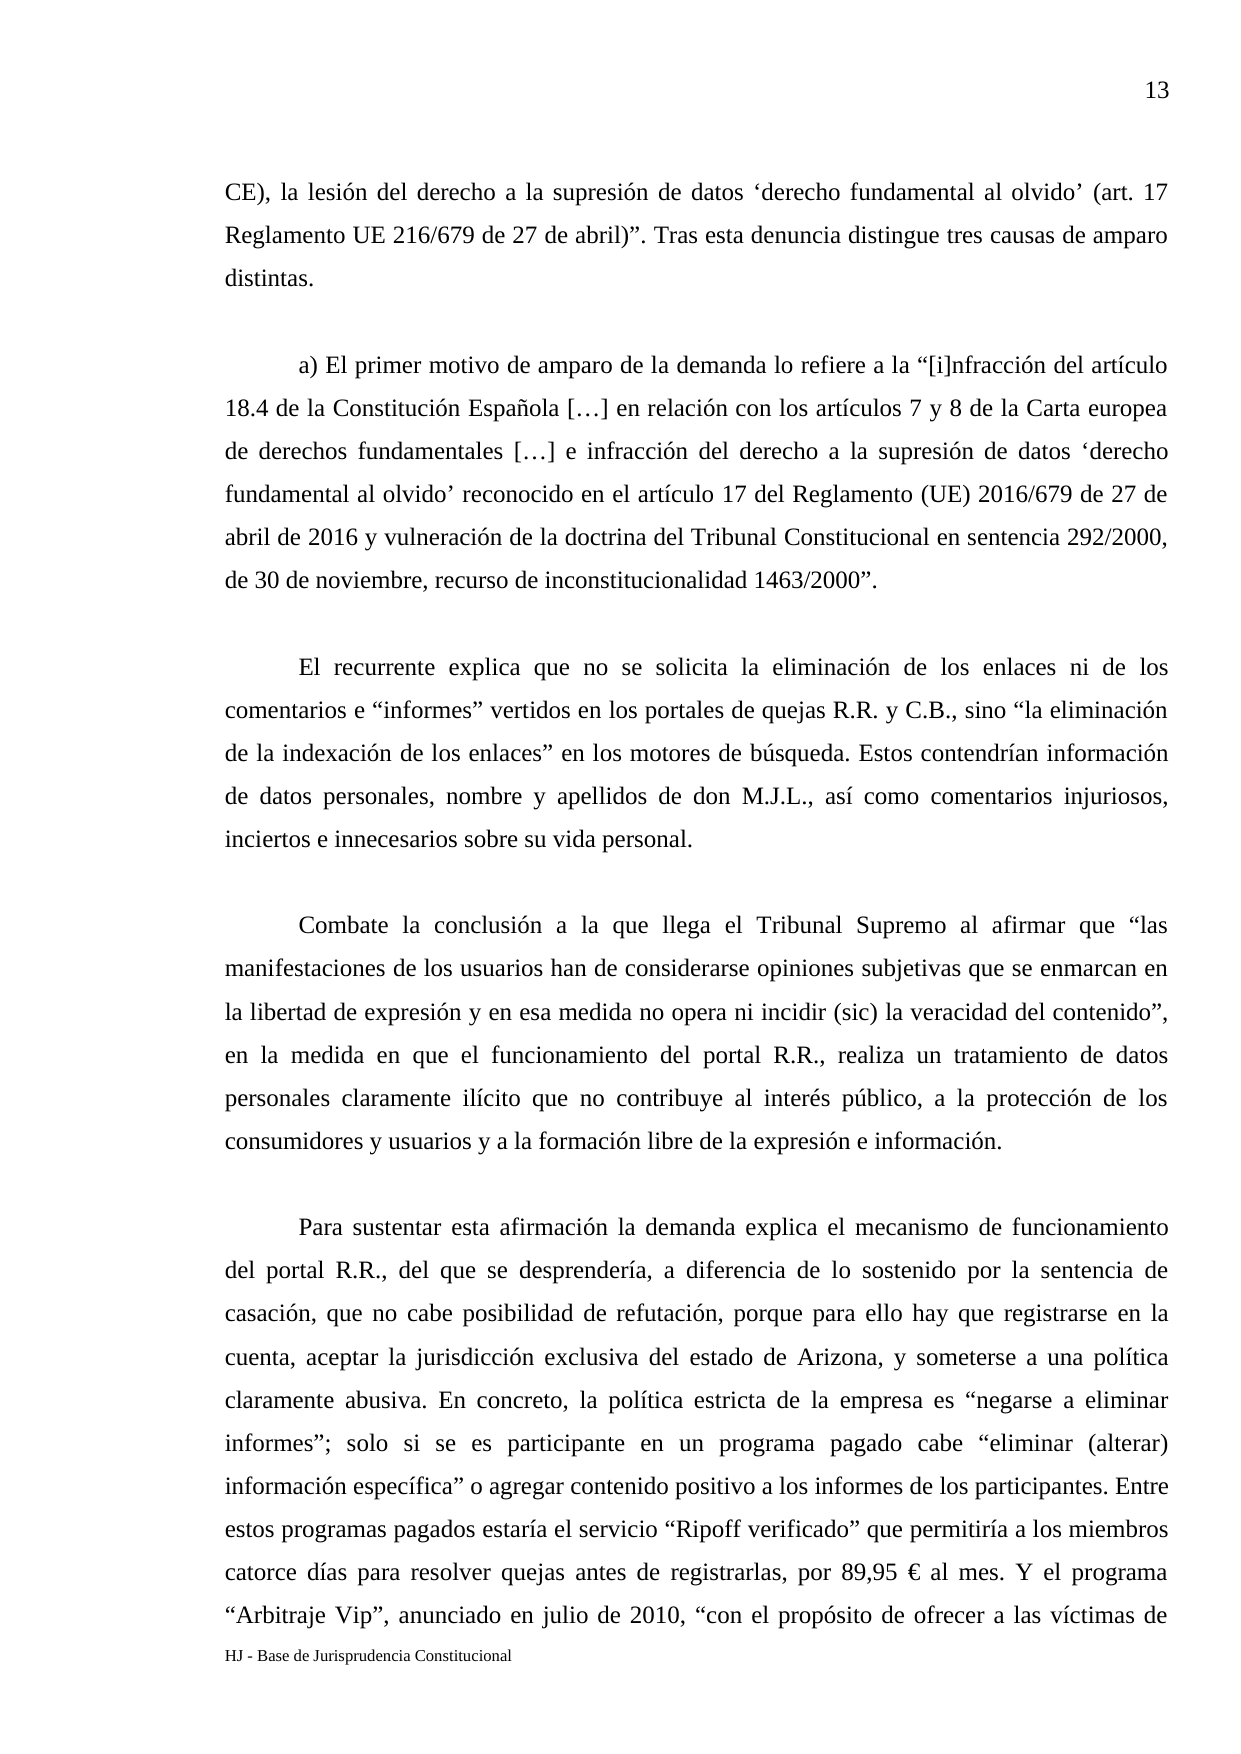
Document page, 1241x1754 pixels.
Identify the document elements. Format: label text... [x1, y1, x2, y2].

text El recurrente explica que no se solicita la eliminación de los enlaces ni de los comentarios e “informes” vertidos en los portales de quejas R.R. y C.B., sino “la eliminación de la indexación de los enlaces” en los motores de búsqueda. Estos contendrían información de datos personales, nombre y apellidos de don M.J.L., así como comentarios injuriosos, inciertos e innecesarios sobre su vida personal. [224, 652, 1169, 853]
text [224, 177, 1169, 292]
text Combate la conclusión a la que llega el Tribunal Supremo al afirmar que “las manifestaciones de los usuarios han de considerarse opiniones subjetivas que se enmarcan en la libertad de expresión y en esa medida no opera ni incidir (sic) la veracidad del contenido”, en la medida en que el funcionamiento del portal R.R., realiza un tratamiento de datos personales claramente ilícito que no contribuye al interés público, a la protección de los consumidores y usuarios y a la formación libre de la expresión e información. [224, 910, 1169, 1155]
text a) El primer motivo de amparo de la demanda lo refiere a la “[i]nfracción del artículo 18.4 de la Constitución Española […] en relación con los artículos 7 y 8 de la Carta europea de derechos fundamentales […] e infracción del derecho a la supresión de datos ‘derecho fundamental al olvido’ reconocido en el artículo 17 del Reglamento (UE) 2016/679 de 27 de abril de 2016 y vulneración de la doctrina del Tribunal Constitucional en sentencia 292/2000, de 30 de noviembre, recurso de inconstitucionalidad 1463/2000”. [224, 350, 1169, 594]
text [224, 1212, 1169, 1629]
